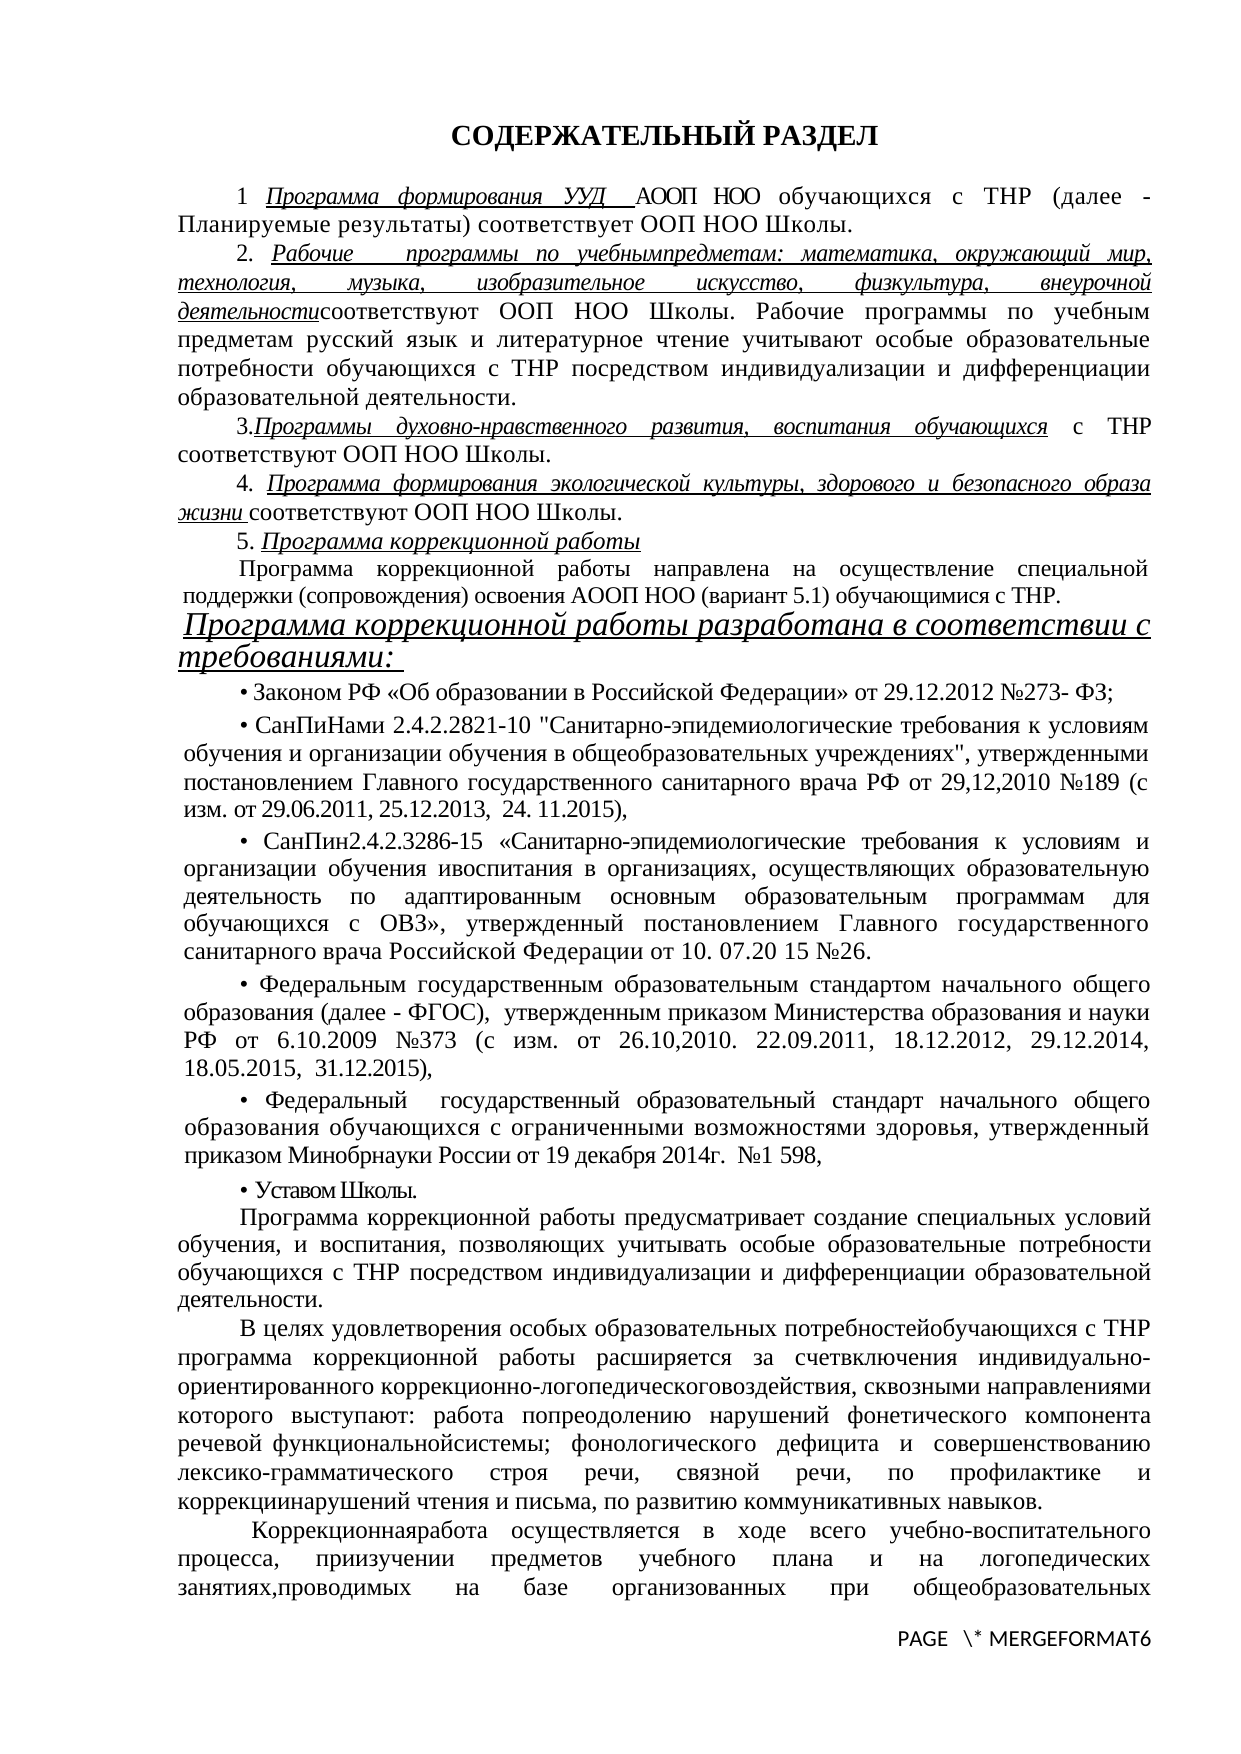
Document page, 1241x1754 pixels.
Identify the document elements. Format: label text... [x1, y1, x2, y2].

text 2. Рабочие программы по учебнымпредметам: математика, окружающий мир, технология, музыка, изобразительное искусство, физкультура, внеурочной деятельностисоответствуют ООП НОО Школы. Рабочие программы по учебным предметам русский язык и литературное чтение учитывают особые образовательные потребности обучающихся с ТНР посредством индивидуализации и дифференциации образовательной деятельности. [177, 238, 1152, 292]
text Программа коррекционной работы направлена на осуществление специальной поддержки (сопровождения) освоения АООП НОО (вариант 5.1) обучающимися с ТНР. [183, 554, 1149, 609]
text 2. Рабочие программы по учебнымпредметам: математика, окружающий мир, технология, музыка, изобразительное искусство, физкультура, внеурочной деятельностисоответствуют ООП НОО Школы. Рабочие программы по учебным предметам русский язык и литературное чтение учитывают особые образовательные потребности обучающихся с ТНР посредством индивидуализации и дифференциации образовательной деятельности. [177, 293, 1152, 411]
text • СанПин2.4.2.3286-15 «Санитарно-эпидемиологические требования к условиям и организации обучения ивоспитания в организациях, осуществляющих образовательную деятельность по адаптированным основным образовательным программам для обучающихся с ОВЗ», утвержденный постановлением Главного государственного санитарного врача Российской Федерации от 10. 07.20 15 №26. [183, 827, 1150, 964]
text • Федеральным государственным образовательным стандартом начального общего образования (далее - ФГОС), утвержденным приказом Министерства образования и науки РФ от 6.10.2009 №373 (с изм. от 26.10,2010. 22.09.2011, 18.12.2012, 29.12.2014, 18.05.2015, 31.12.2015), [183, 970, 1151, 1082]
text В целях удовлетворения особых образовательных потребностейобучающихся с ТНР программа коррекционной работы расширяется за счетвключения индивидуально-ориентированного коррекционно-логопедическоговоздействия, сквозными направлениями которого выступают: работа попреодолению нарушений фонетического компонента речевой функциональнойсистемы; фонологического дефицита и совершенствованию лексико-грамматического строя речи, связной речи, по профилактике и коррекциинарушений чтения и письма, по развитию коммуникативных навыков. [177, 1313, 1152, 1515]
text • Федеральный государственный образовательный стандарт начального общего образования обучающихся с ограниченными возможностями здоровья, утвержденный приказом Минобрнауки России от 19 декабря 2014г. №1 598, [184, 1086, 1151, 1169]
text 4. Программа формирования экологической культуры, здорового и безопасного образа жизни соответствуют ООП НОО Школы. [177, 468, 1152, 526]
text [177, 1515, 1152, 1601]
text • СанПиНами 2.4.2.2821-10 "Санитарно-эпидемиологические требования к условиям обучения и организации обучения в общеобразовательных учреждениях", утвержденными постановлением Главного государственного санитарного врача РФ от 29,12,2010 №189 (с изм. от 29.06.2011, 25.12.2013, 24. 11.2015), [183, 711, 1149, 823]
text 1 Программа формирования УУД _АООП НОО обучающихся с ТНР (далее - Планируемые результаты) соответствует ООП НОО Школы. [177, 182, 1152, 238]
text Программа коррекционной работы предусматривает создание специальных условий обучения, и воспитания, позволяющих учитывать особые образовательные потребности обучающихся с ТНР посредством индивидуализации и дифференциации образовательной деятельности. [177, 1203, 1151, 1313]
text 3.Программы духовно-нравственного развития, воспитания обучающихся с ТНР соответствуют ООП НОО Школы. [177, 411, 1152, 468]
text Программа коррекционной работы разработана в соответствии с требованиями: [177, 609, 1152, 674]
text СОДЕРЖАТЕЛЬНЫЙ РАЗДЕЛ [177, 118, 1152, 152]
text 5. Программа коррекционной работы [177, 526, 1152, 554]
text • Законом РФ «Об образовании в Российской Федерации» от 29.12.2012 №273- ФЗ; [177, 674, 1152, 707]
text • Уставом Школы. [184, 1175, 1152, 1203]
